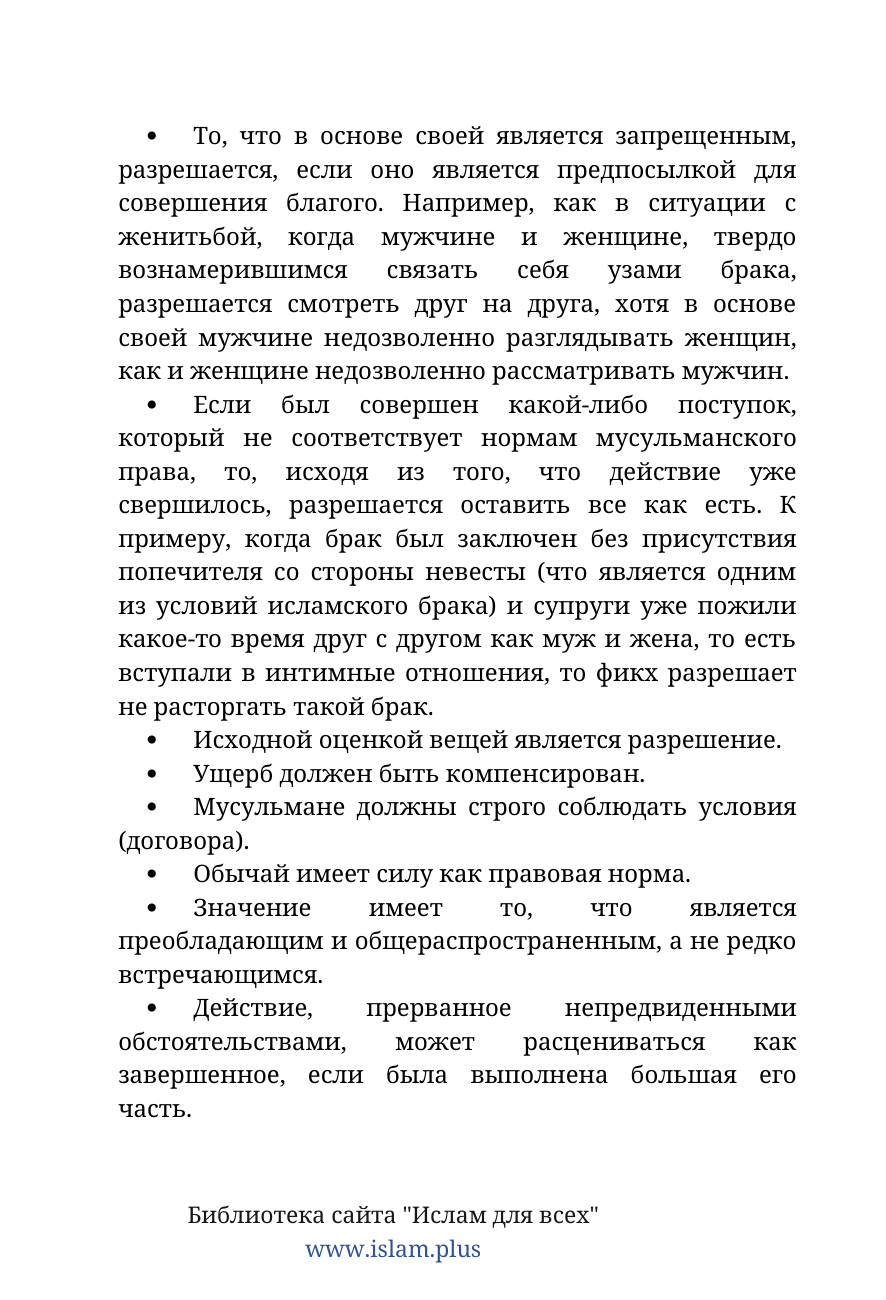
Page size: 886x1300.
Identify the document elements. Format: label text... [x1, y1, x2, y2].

list Значение имеет то, что является преобладающим и общераспространенным, а не редко встречающимся. [118, 891, 797, 990]
list Действие, прерванное непредвиденными обстоятельствами, может расцениваться как завершенное, если была выполнена большая его часть. [118, 991, 797, 1124]
list Обычай имеет силу как правовая норма. [118, 857, 797, 890]
list Если был совершен какой-либо поступок, который не соответствует нормам мусульманского права, то, исходя из того, что действие уже свершилось, разрешается оставить все как есть. К примеру, когда брак был заключен без присутствия попечителя со стороны невесты (что является одним из условий исламского брака) и супруги уже пожили какое-то время друг с другом как муж и жена, то есть вступали в интимные отношения, то фикх разрешает не расторгать такой брак. [118, 387, 797, 722]
list То, что в основе своей является запрещенным, разрешается, если оно является предпосылкой для совершения благого. Например, как в ситуации с женитьбой, когда мужчине и женщине, твердо вознамерившимся связать себя узами брака, разрешается смотреть друг на друга, хотя в основе своей мужчине недозволенно разглядывать женщин, как и женщине недозволенно рассматривать мужчин. [118, 119, 797, 387]
list Мусульмане должны строго соблюдать условия (договора). [118, 790, 797, 856]
list Исходной оценкой вещей является разрешение. [118, 723, 797, 756]
list Ущерб должен быть компенсирован. [118, 756, 797, 789]
